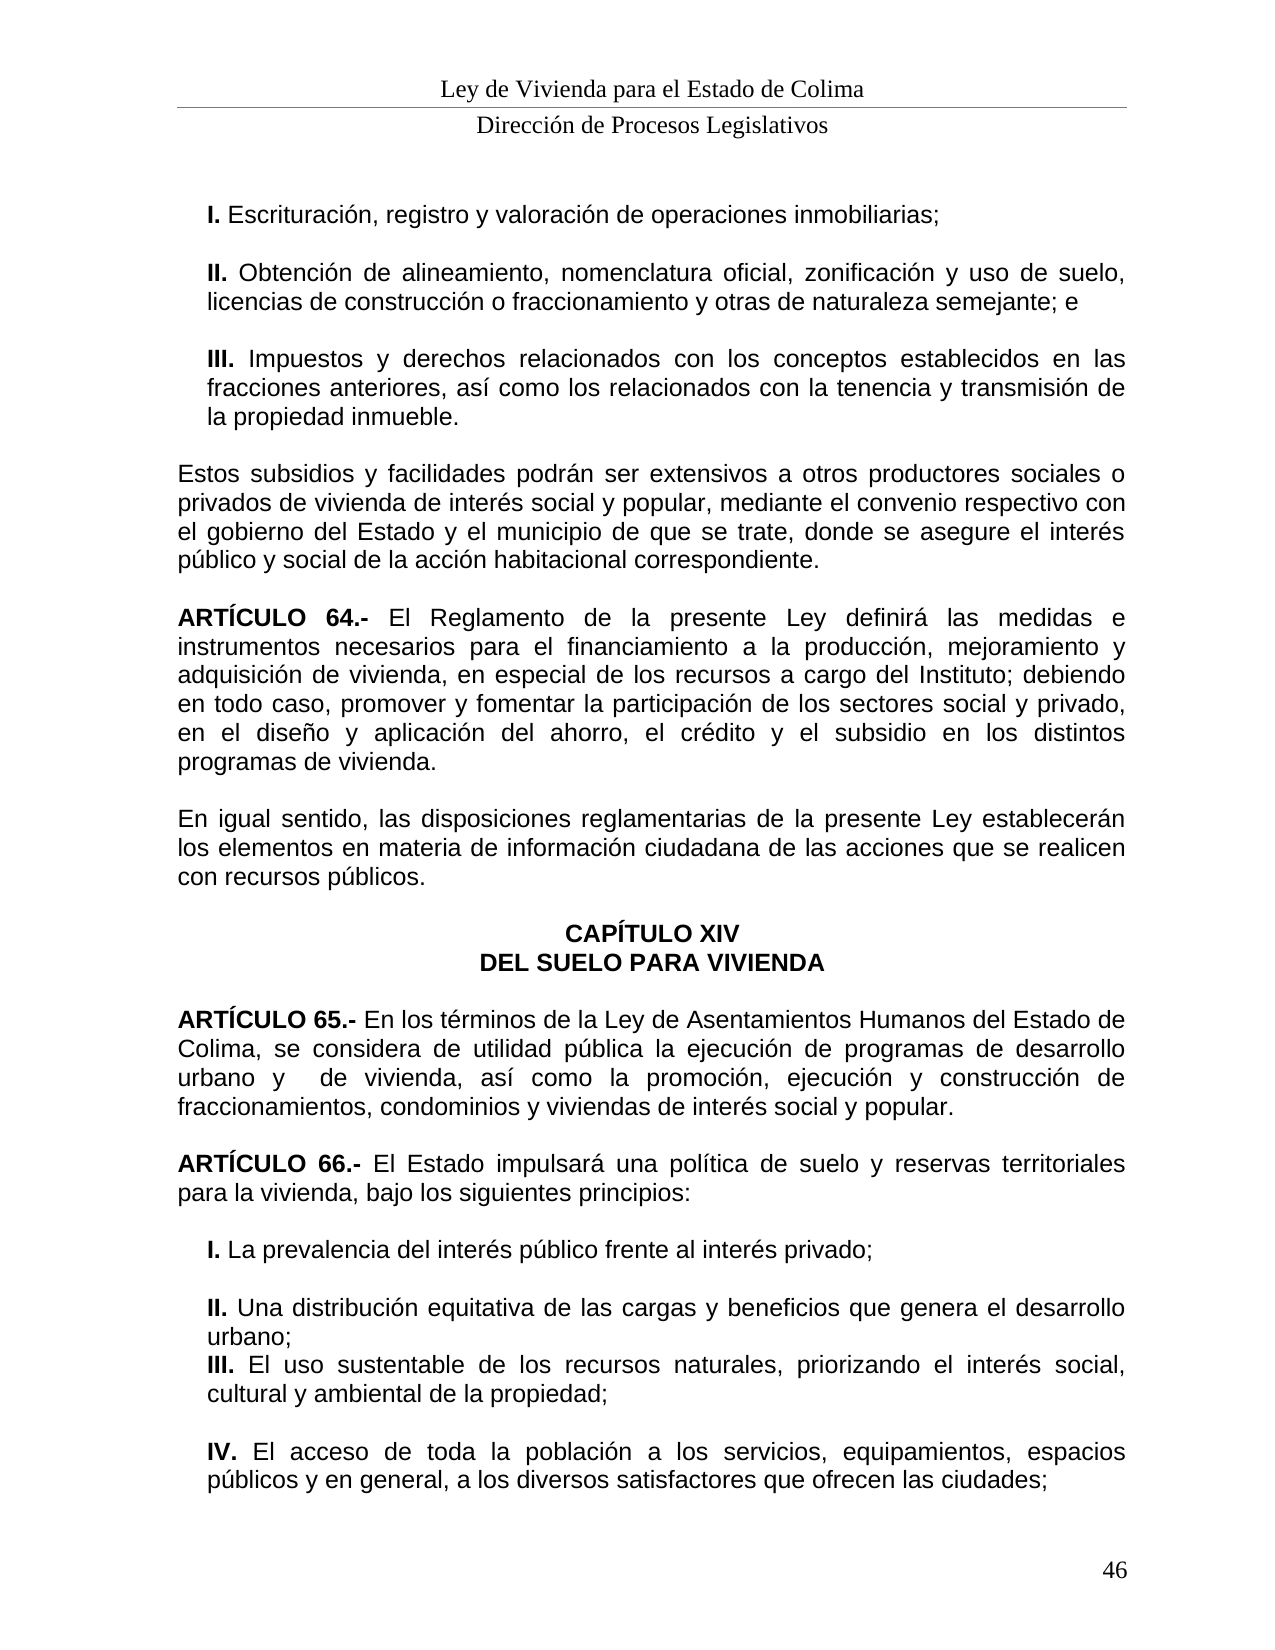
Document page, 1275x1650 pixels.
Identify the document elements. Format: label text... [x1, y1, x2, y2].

text IV. El acceso de toda la población a los servicios, equipamientos, espacios públicos y en general, a los diversos satisfactores que ofrecen las ciudades; [207, 1437, 1127, 1494]
text III. El uso sustentable de los recursos naturales, priorizando el interés social, cultural y ambiental de la propiedad; [207, 1351, 1127, 1408]
text ARTÍCULO 64.- El Reglamento de la presente Ley definirá las medidas e instrumentos necesarios para el financiamiento a la producción, mejoramiento y adquisición de vivienda, en especial de los recursos a cargo del Instituto; debiendo en todo caso, promover y fomentar la participación de los sectores social y privado, en el diseño y aplicación del ahorro, el crédito y el subsidio en los distintos programas de vivienda. [177, 603, 1127, 776]
text II. Una distribución equitativa de las cargas y beneficios que genera el desarrollo urbano; [207, 1293, 1127, 1351]
text III. Impuestos y derechos relacionados con los conceptos establecidos en las fracciones anteriores, así como los relacionados con la tenencia y transmisión de la propiedad inmueble. [207, 344, 1127, 431]
text DEL SUELO PARA VIVIENDA [177, 948, 1127, 977]
text I. La prevalencia del interés público frente al interés privado; [207, 1236, 1127, 1264]
text ARTÍCULO 65.- En los términos de la Ley de Asentamientos Humanos del Estado de Colima, se considera de utilidad pública la ejecución de programas de desarrollo urbano y de vivienda, así como la promoción, ejecución y construcción de fraccionamientos, condominios y viviendas de interés social y popular. [177, 1006, 1127, 1121]
text I. Escrituración, registro y valoración de operaciones inmobiliarias; [207, 201, 1127, 229]
text CAPÍTULO XIV [177, 919, 1127, 948]
text Estos subsidios y facilidades podrán ser extensivos a otros productores sociales o privados de vivienda de interés social y popular, mediante el convenio respectivo con el gobierno del Estado y el municipio de que se trate, donde se asegure el interés público y social de la acción habitacional correspondiente. [177, 459, 1127, 574]
text ARTÍCULO 66.- El Estado impulsará una política de suelo y reservas territoriales para la vivienda, bajo los siguientes principios: [177, 1149, 1127, 1207]
text En igual sentido, las disposiciones reglamentarias de la presente Ley establecerán los elementos en materia de información ciudadana de las acciones que se realicen con recursos públicos. [177, 804, 1127, 891]
text II. Obtención de alineamiento, nomenclatura oficial, zonificación y uso de suelo, licencias de construcción o fraccionamiento y otras de naturaleza semejante; e [207, 258, 1127, 316]
